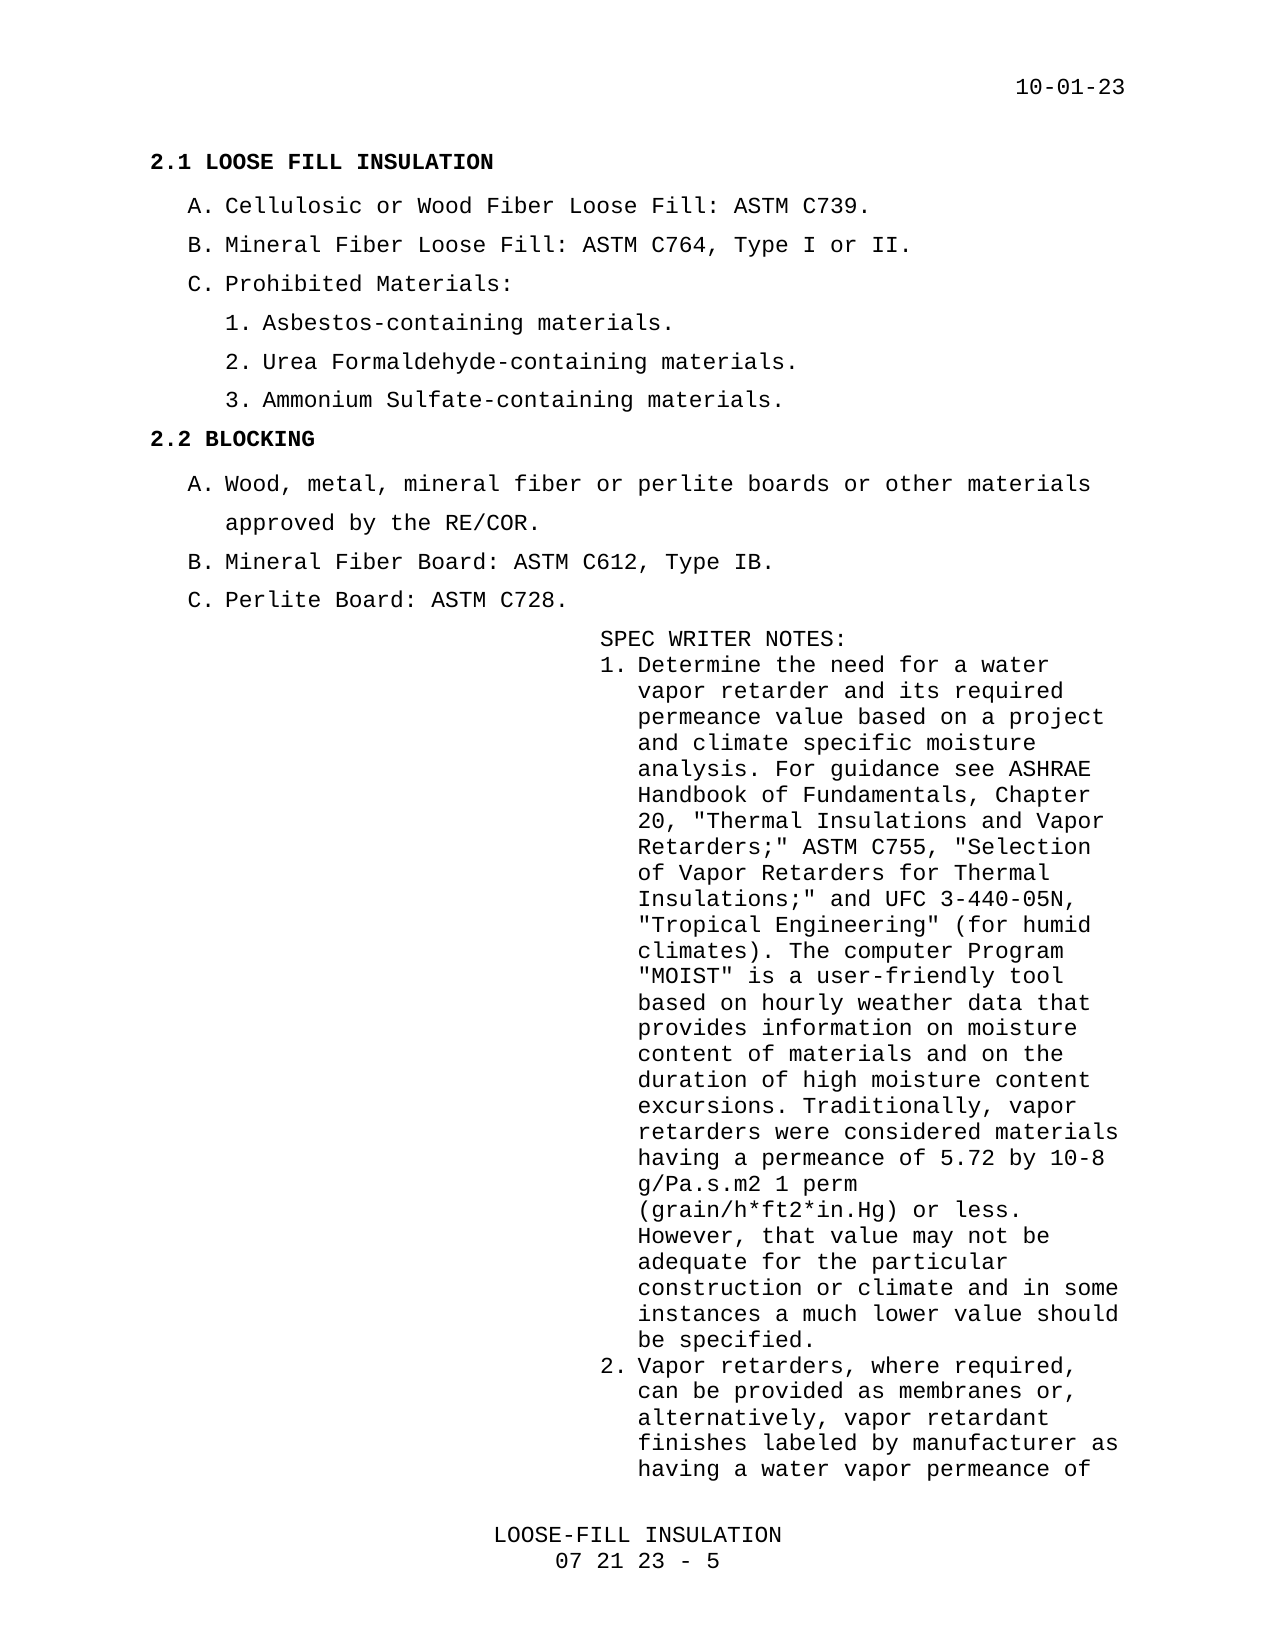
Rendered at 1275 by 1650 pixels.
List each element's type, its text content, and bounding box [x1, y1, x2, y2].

text 1. Determine the need for a water vapor retarder and its required permeance value based on a project and climate specific moisture analysis. For guidance see ASHRAE Handbook of Fundamentals, Chapter 20, "Thermal Insulations and Vapor Retarders;" ASTM C755, "Selection of Vapor Retarders for Thermal Insulations;" and UFC 3-440-05N, "Tropical Engineering" (for humid climates). The computer Program "MOIST" is a user-friendly tool based on hourly weather data that provides information on moisture content of materials and on the duration of high moisture content excursions. Traditionally, vapor retarders were considered materials having a permeance of 5.72 by 10-8 g/Pa.s.m2 1 perm (grain/h*ft2*in.Hg) or less. However, that value may not be adequate for the particular construction or climate and in some instances a much lower value should be specified. [600, 654, 1125, 1354]
text B. Mineral Fiber Board: ASTM C612, Type IB. [187, 550, 1125, 576]
text 1. Asbestos-containing materials. [225, 311, 1125, 337]
text A. Cellulosic or Wood Fiber Loose Fill: ASTM C739. [187, 194, 1125, 221]
text 3. Ammonium Sulfate-containing materials. [225, 389, 1125, 415]
text SPEC WRITER NOTES: [600, 628, 1125, 654]
text C. Perlite Board: ASTM C728. [187, 589, 1125, 615]
text A. Wood, metal, mineral fiber or perlite boards or other materials approved by the RE/COR. [187, 472, 1125, 537]
text 2.1 LOOSE FILL INSULATION [150, 150, 1125, 176]
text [600, 1354, 1125, 1484]
text B. Mineral Fiber Loose Fill: ASTM C764, Type I or II. [187, 233, 1125, 259]
text 2.2 BLOCKING [150, 428, 1125, 454]
text 2. Urea Formaldehyde-containing materials. [225, 350, 1125, 376]
text C. Prohibited Materials: [187, 272, 1125, 298]
